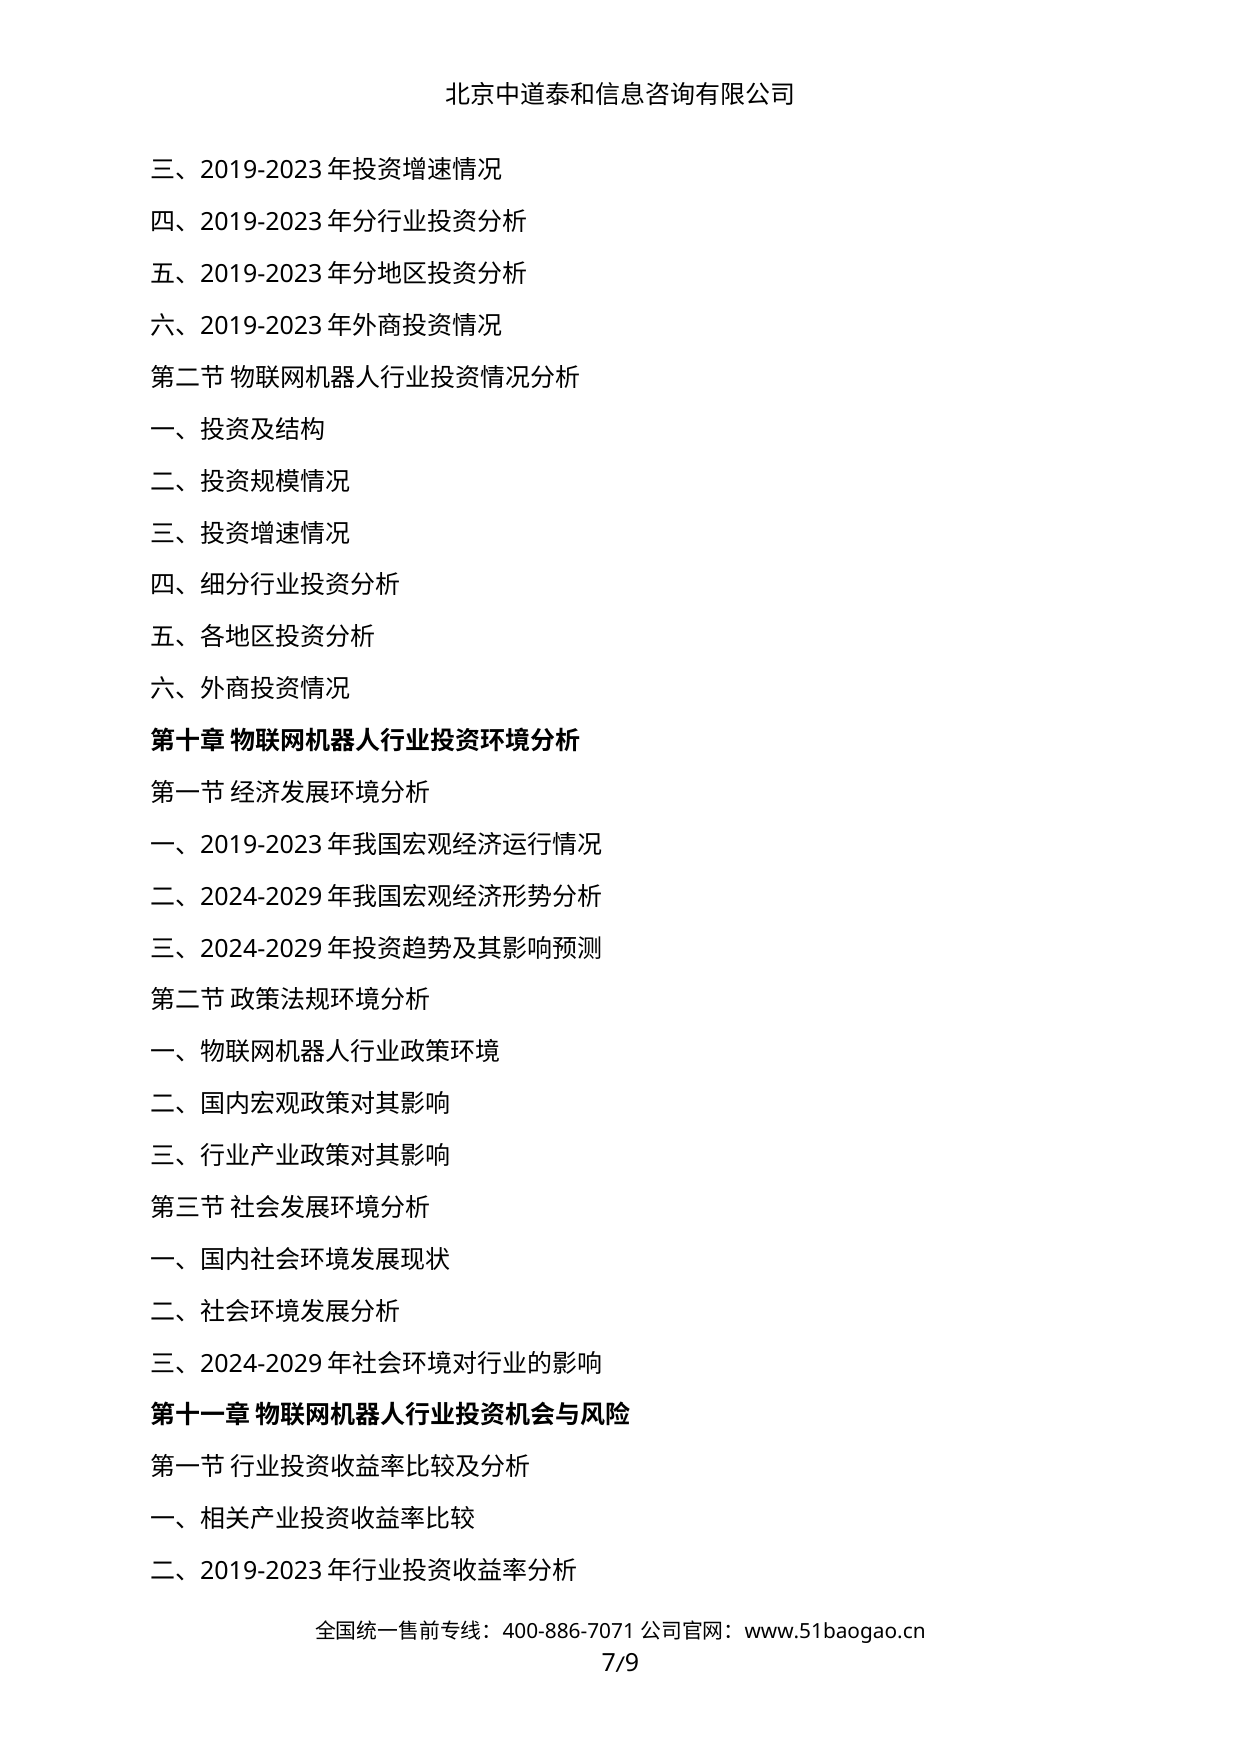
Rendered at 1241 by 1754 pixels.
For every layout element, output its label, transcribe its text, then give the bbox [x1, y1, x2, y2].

text 第二节 政策法规环境分析 [150, 980, 1090, 1016]
text 二、国内宏观政策对其影响 [150, 1084, 1090, 1120]
text 六、2019-2023年外商投资情况 [150, 306, 1090, 342]
text 二、2024-2029年我国宏观经济形势分析 [150, 876, 1090, 912]
text 一、国内社会环境发展现状 [150, 1239, 1090, 1276]
text 第十章 物联网机器人行业投资环境分析 [150, 721, 1090, 757]
text 第一节 经济发展环境分析 [150, 772, 1090, 809]
text 五、各地区投资分析 [150, 617, 1090, 653]
text 三、2024-2029年投资趋势及其影响预测 [150, 928, 1090, 964]
text 二、2019-2023年行业投资收益率分析 [150, 1551, 1090, 1587]
text 第十一章 物联网机器人行业投资机会与风险 [150, 1395, 1090, 1431]
text 二、社会环境发展分析 [150, 1291, 1090, 1327]
text 第三节 社会发展环境分析 [150, 1187, 1090, 1224]
text 四、细分行业投资分析 [150, 565, 1090, 601]
text 三、2019-2023年投资增速情况 [150, 150, 1090, 186]
text 六、外商投资情况 [150, 669, 1090, 705]
text 第一节 行业投资收益率比较及分析 [150, 1447, 1090, 1483]
text 一、物联网机器人行业政策环境 [150, 1032, 1090, 1068]
text 三、行业产业政策对其影响 [150, 1136, 1090, 1172]
text 一、2019-2023年我国宏观经济运行情况 [150, 824, 1090, 861]
text 二、投资规模情况 [150, 461, 1090, 497]
text 五、2019-2023年分地区投资分析 [150, 254, 1090, 290]
text 一、相关产业投资收益率比较 [150, 1499, 1090, 1535]
text 一、投资及结构 [150, 409, 1090, 446]
text 三、投资增速情况 [150, 513, 1090, 549]
text 四、2019-2023年分行业投资分析 [150, 202, 1090, 238]
text 三、2024-2029年社会环境对行业的影响 [150, 1343, 1090, 1379]
text 第二节 物联网机器人行业投资情况分析 [150, 357, 1090, 394]
